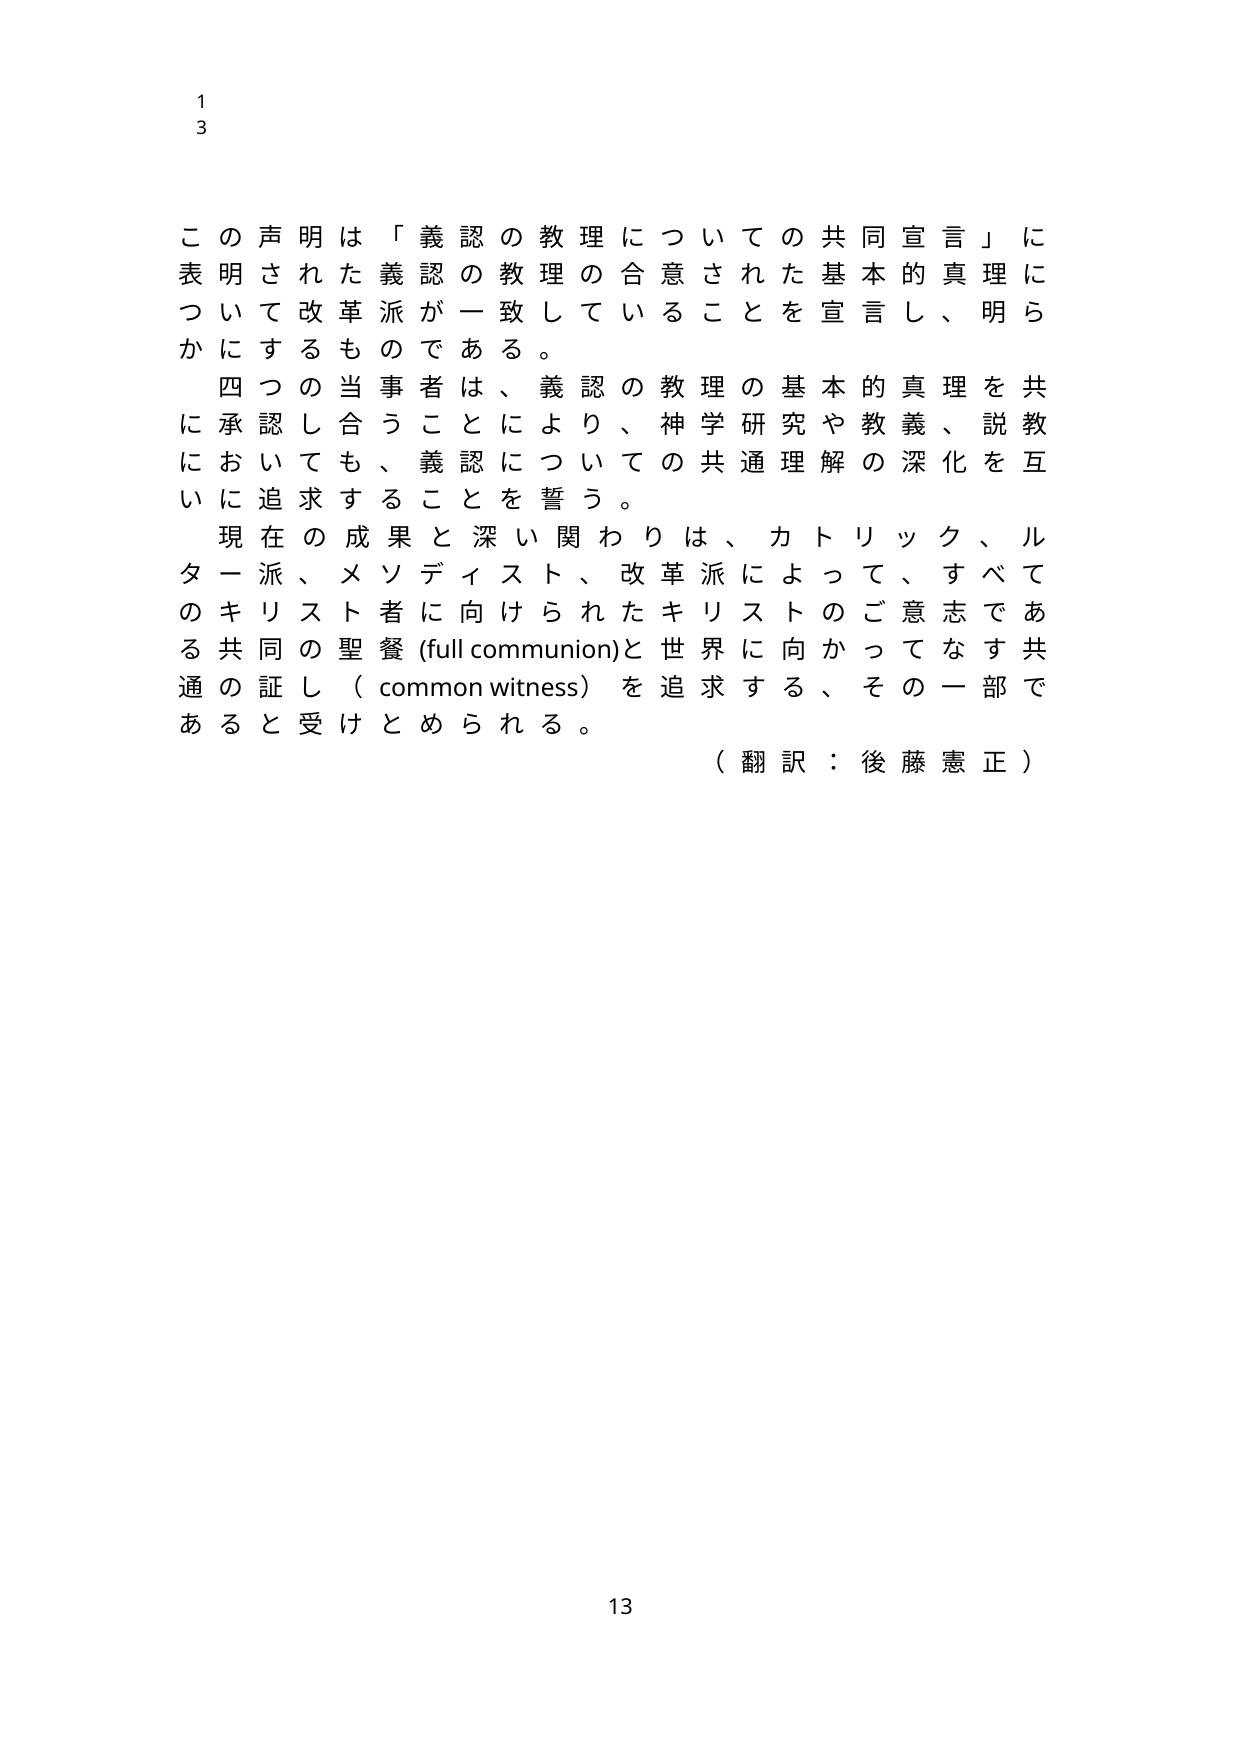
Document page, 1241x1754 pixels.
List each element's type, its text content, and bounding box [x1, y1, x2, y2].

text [178, 217, 1062, 367]
text 現在の成果と深い関わりは、カトリック、ルター派、メソディスト、改革派によって、すべてのキリスト者に向けられたキリストのご意志である共同の聖餐(full communion)と世界に向かってなす共通の証し（common witness）を追求する、その一部であると受けとめられる。 [178, 517, 1062, 742]
text （翻訳：後藤憲正） [178, 742, 1062, 779]
text 四つの当事者は、義認の教理の基本的真理を共に承認し合うことにより、神学研究や教義、説教においても、義認についての共通理解の深化を互いに追求することを誓う。 [178, 367, 1062, 517]
